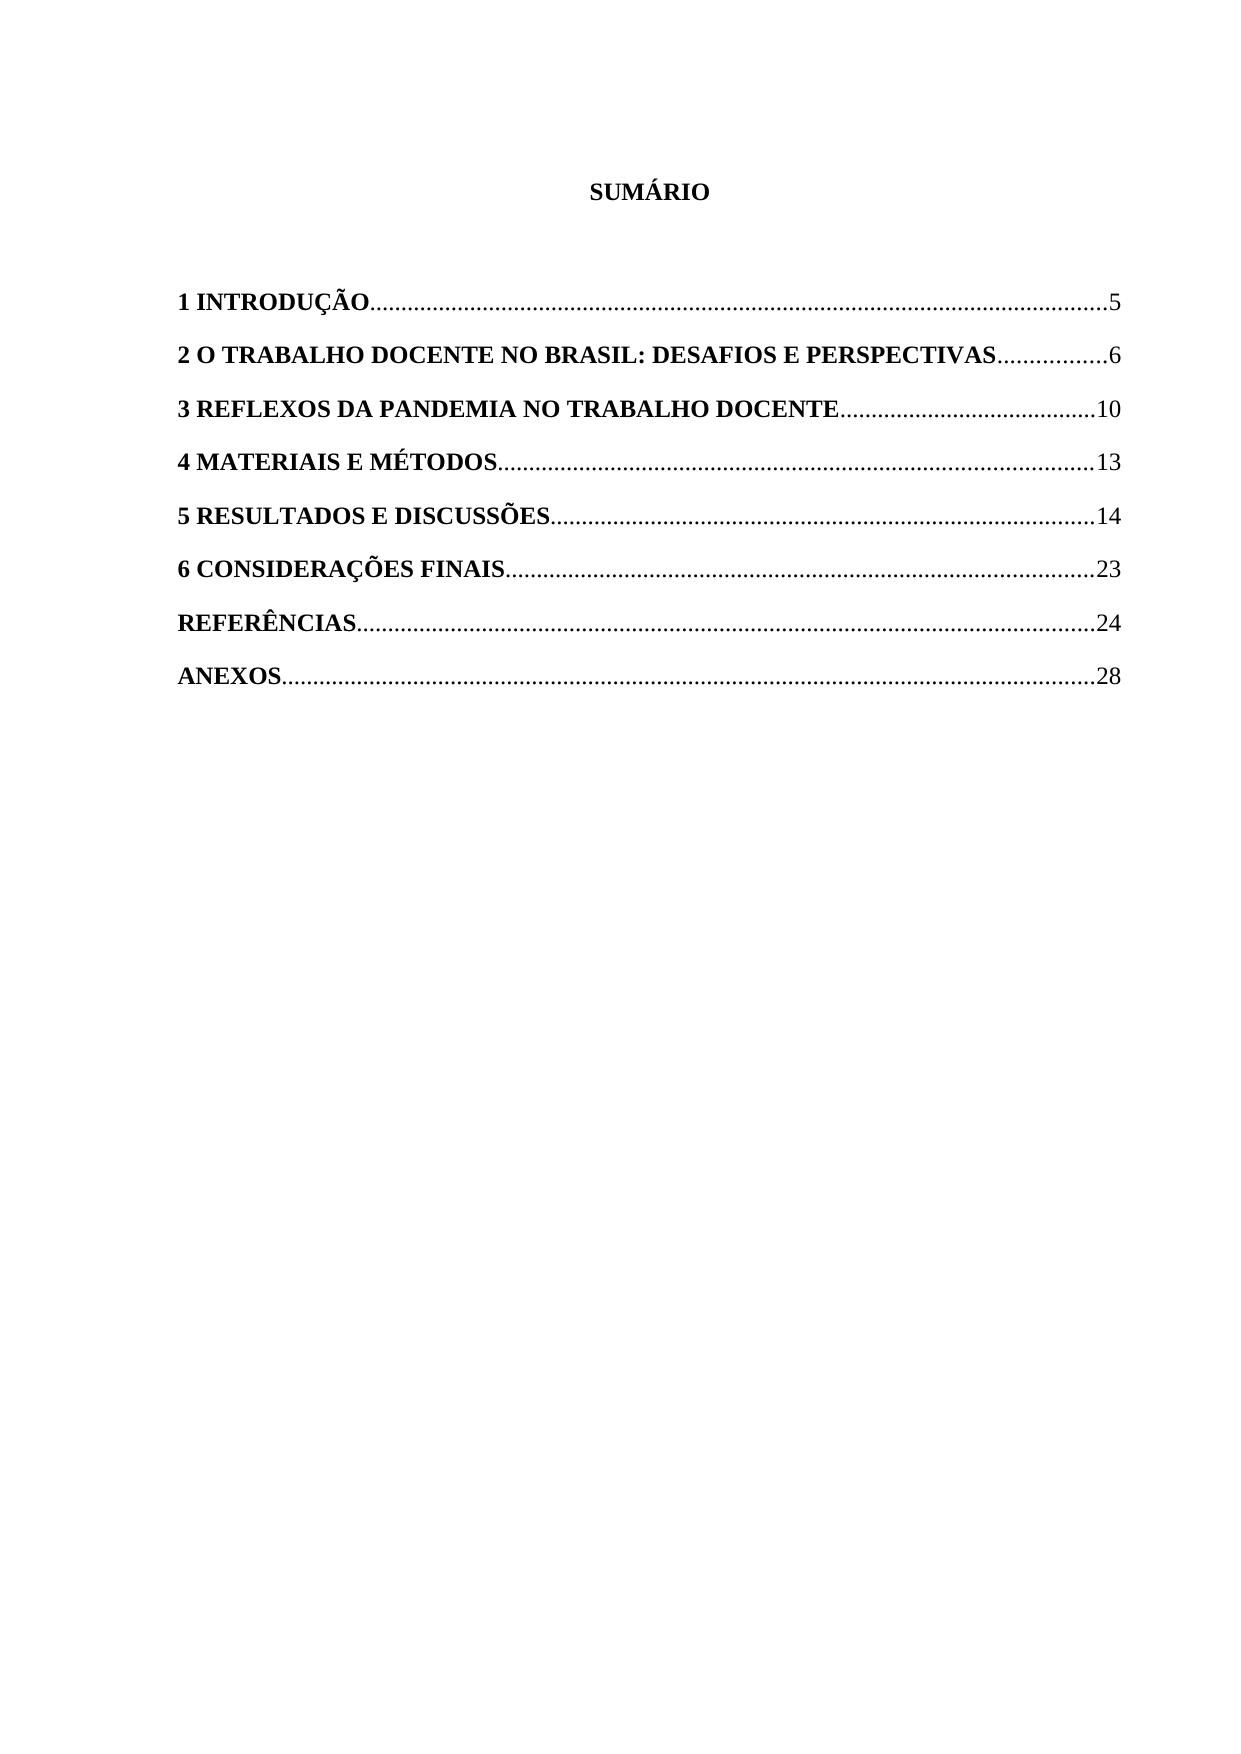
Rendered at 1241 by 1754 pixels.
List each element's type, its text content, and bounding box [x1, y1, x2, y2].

text SUMÁRIO [177, 177, 1122, 206]
